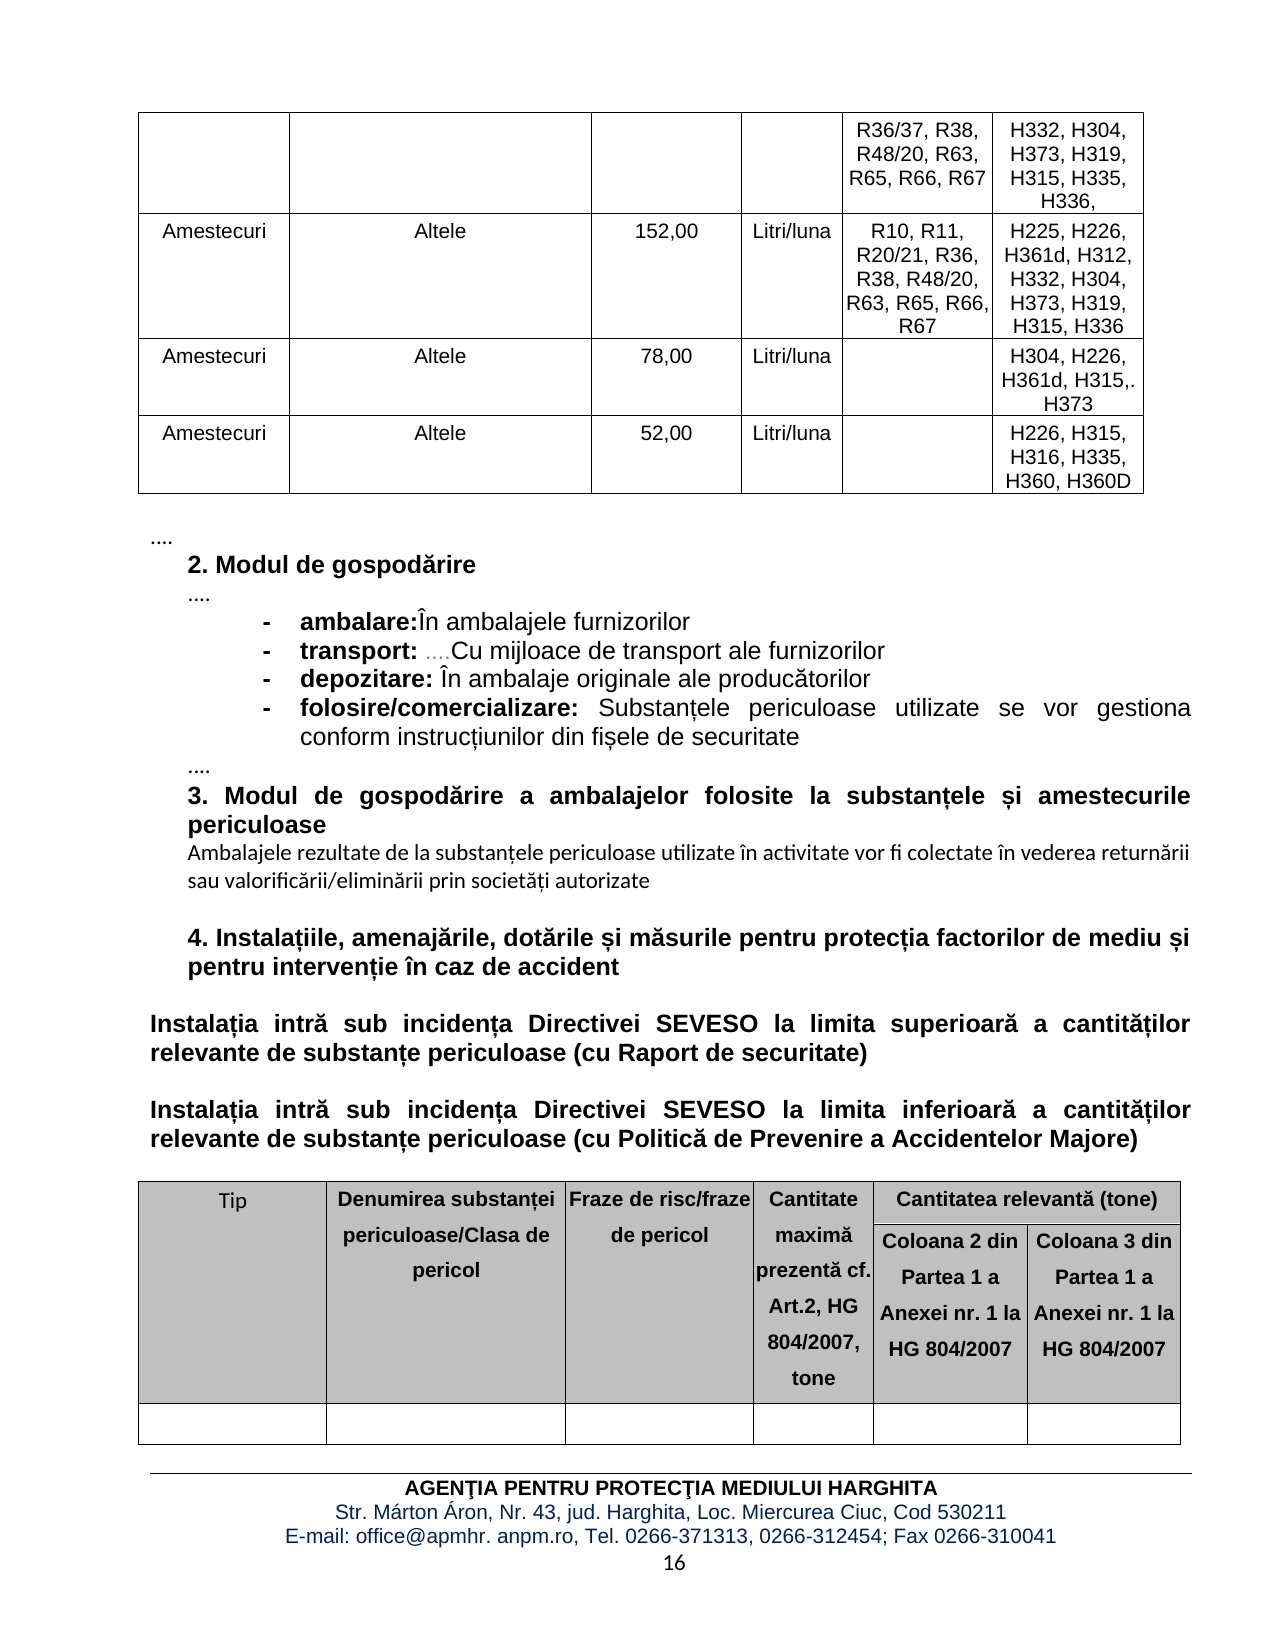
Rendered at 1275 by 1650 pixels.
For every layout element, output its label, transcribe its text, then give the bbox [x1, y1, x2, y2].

subtitle 4. Instalațiile, amenajările, dotările și măsurile pentru protecția factorilor de mediu și pentru intervenție în caz de accident [187, 923, 1192, 981]
list depozitare: [262, 664, 1192, 693]
subtitle 2. Modul de gospodărire [187, 550, 1192, 579]
subtitle 3. Modul de gospodărire a ambalajelor folosite la substanțele și amestecurile periculoase [187, 781, 1192, 838]
list ambalare: [262, 607, 1192, 636]
list transport: [262, 636, 1192, 664]
list folosire/comercializare: [262, 693, 1192, 751]
